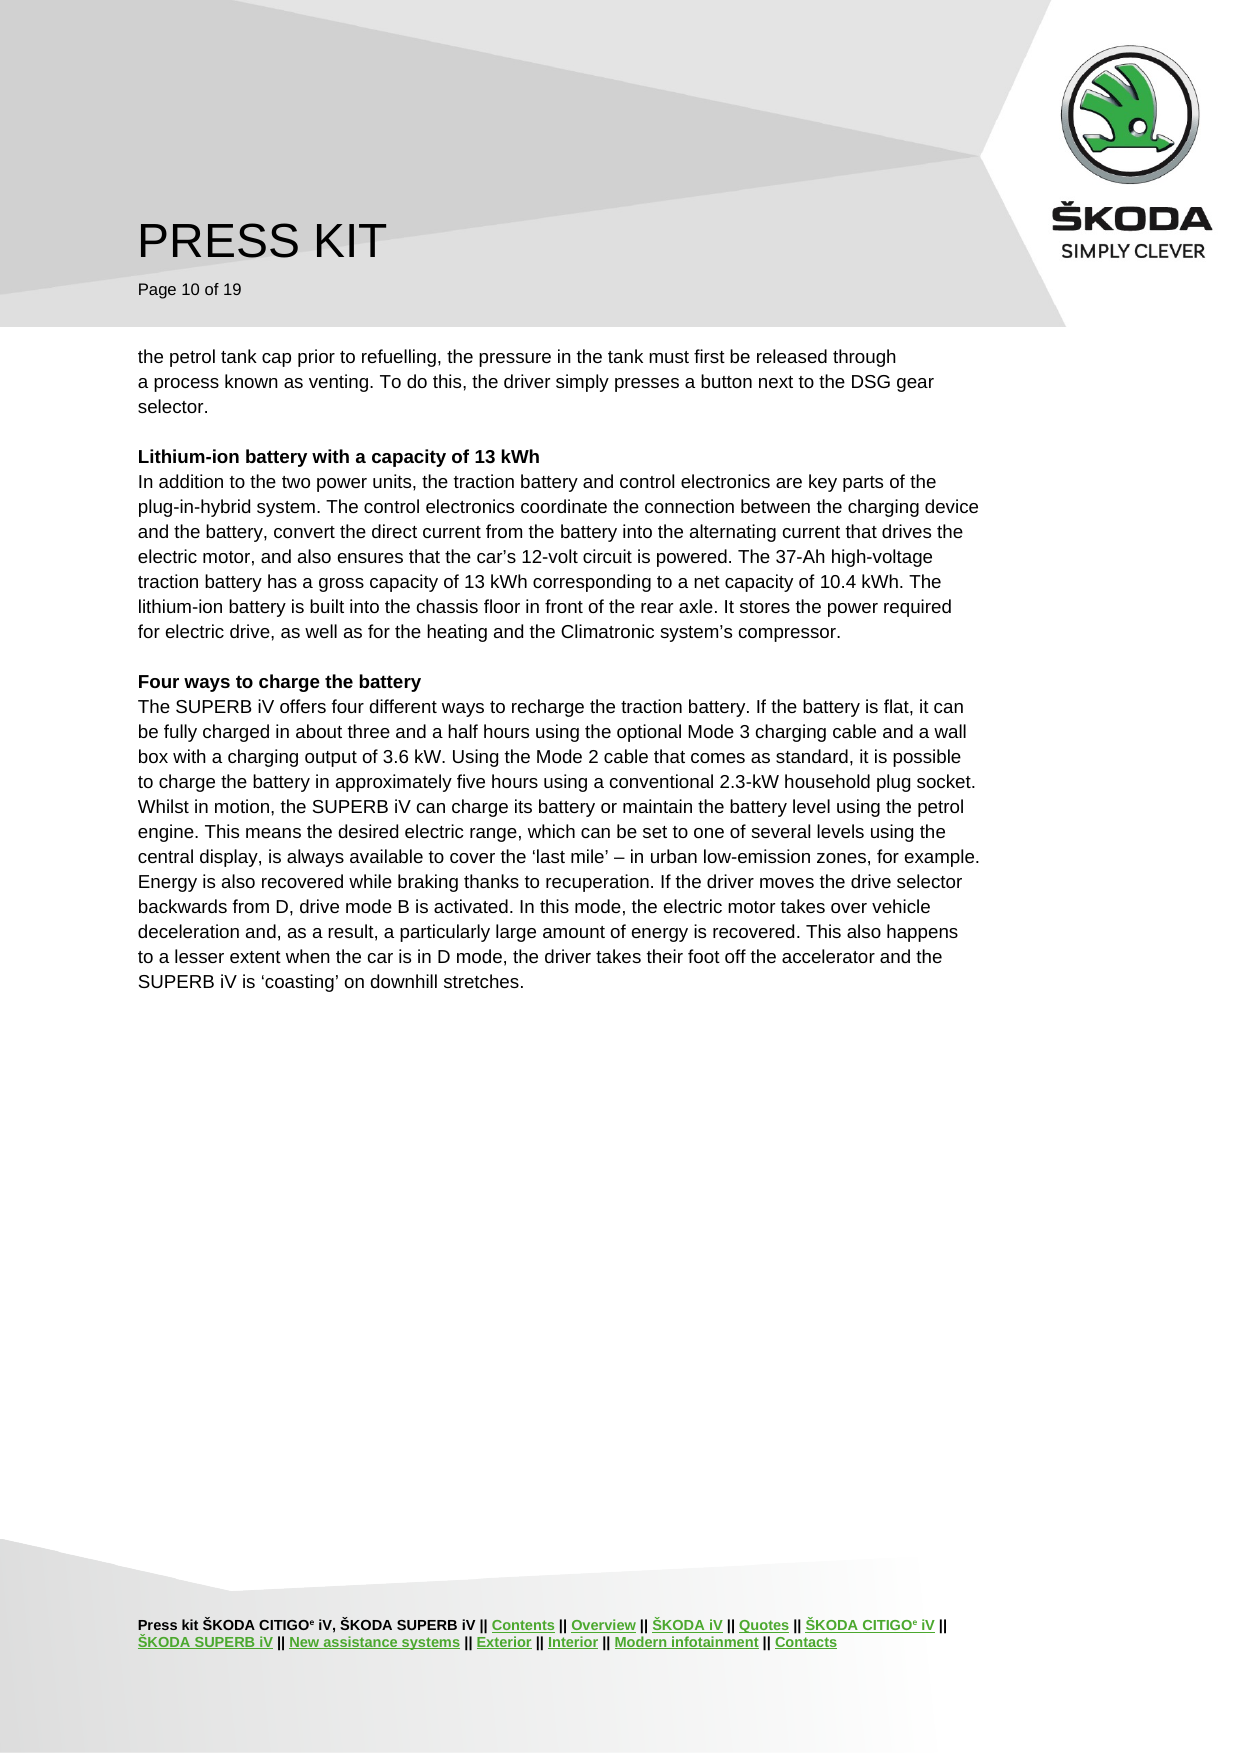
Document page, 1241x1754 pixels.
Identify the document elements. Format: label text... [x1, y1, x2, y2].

picture [0, 0, 1241, 327]
text In addition to the two power units, the traction battery and control electronics are key parts of the plug-in-hybrid system. The control electronics coordinate the connection between the charging device and the battery, convert the direct current from the battery into the alternating current that drives the electric motor, and also ensures that the car’s 12-volt circuit is powered. The 37-Ah high-voltage traction battery has a gross capacity of 13 kWh corresponding to a net capacity of 10.4 kWh. The lithium-ion battery is built into the chassis floor in front of the rear axle. It stores the power required for electric drive, as well as for the heating and the Climatronic system’s compressor. [138, 468, 989, 643]
text Lithium-ion battery with a capacity of 13 kWh [138, 443, 989, 468]
text The SUPERB iV offers four different ways to recharge the traction battery. If the battery is flat, it can be fully charged in about three and a half hours using the optional Mode 3 charging cable and a wall box with a charging output of 3.6 kW. Using the Mode 2 cable that comes as standard, it is possible to charge the battery in approximately five hours using a conventional 2.3-kW household plug socket. Whilst in motion, the SUPERB iV can charge its battery or maintain the battery level using the petrol engine. This means the desired electric range, which can be set to one of several levels using the central display, is always available to cover the ‘last mile’ – in urban low-emission zones, for example. Energy is also recovered while braking thanks to recuperation. If the driver moves the drive selector backwards from D, drive mode B is activated. In this mode, the electric motor takes over vehicle deceleration and, as a result, a particularly large amount of energy is recovered. This also happens to a lesser extent when the car is in D mode, the driver takes their foot off the accelerator and the SUPERB iV is ‘coasting’ on downhill stretches. [138, 693, 989, 993]
text Four ways to charge the battery [138, 668, 989, 693]
picture [0, 1539, 1241, 1753]
